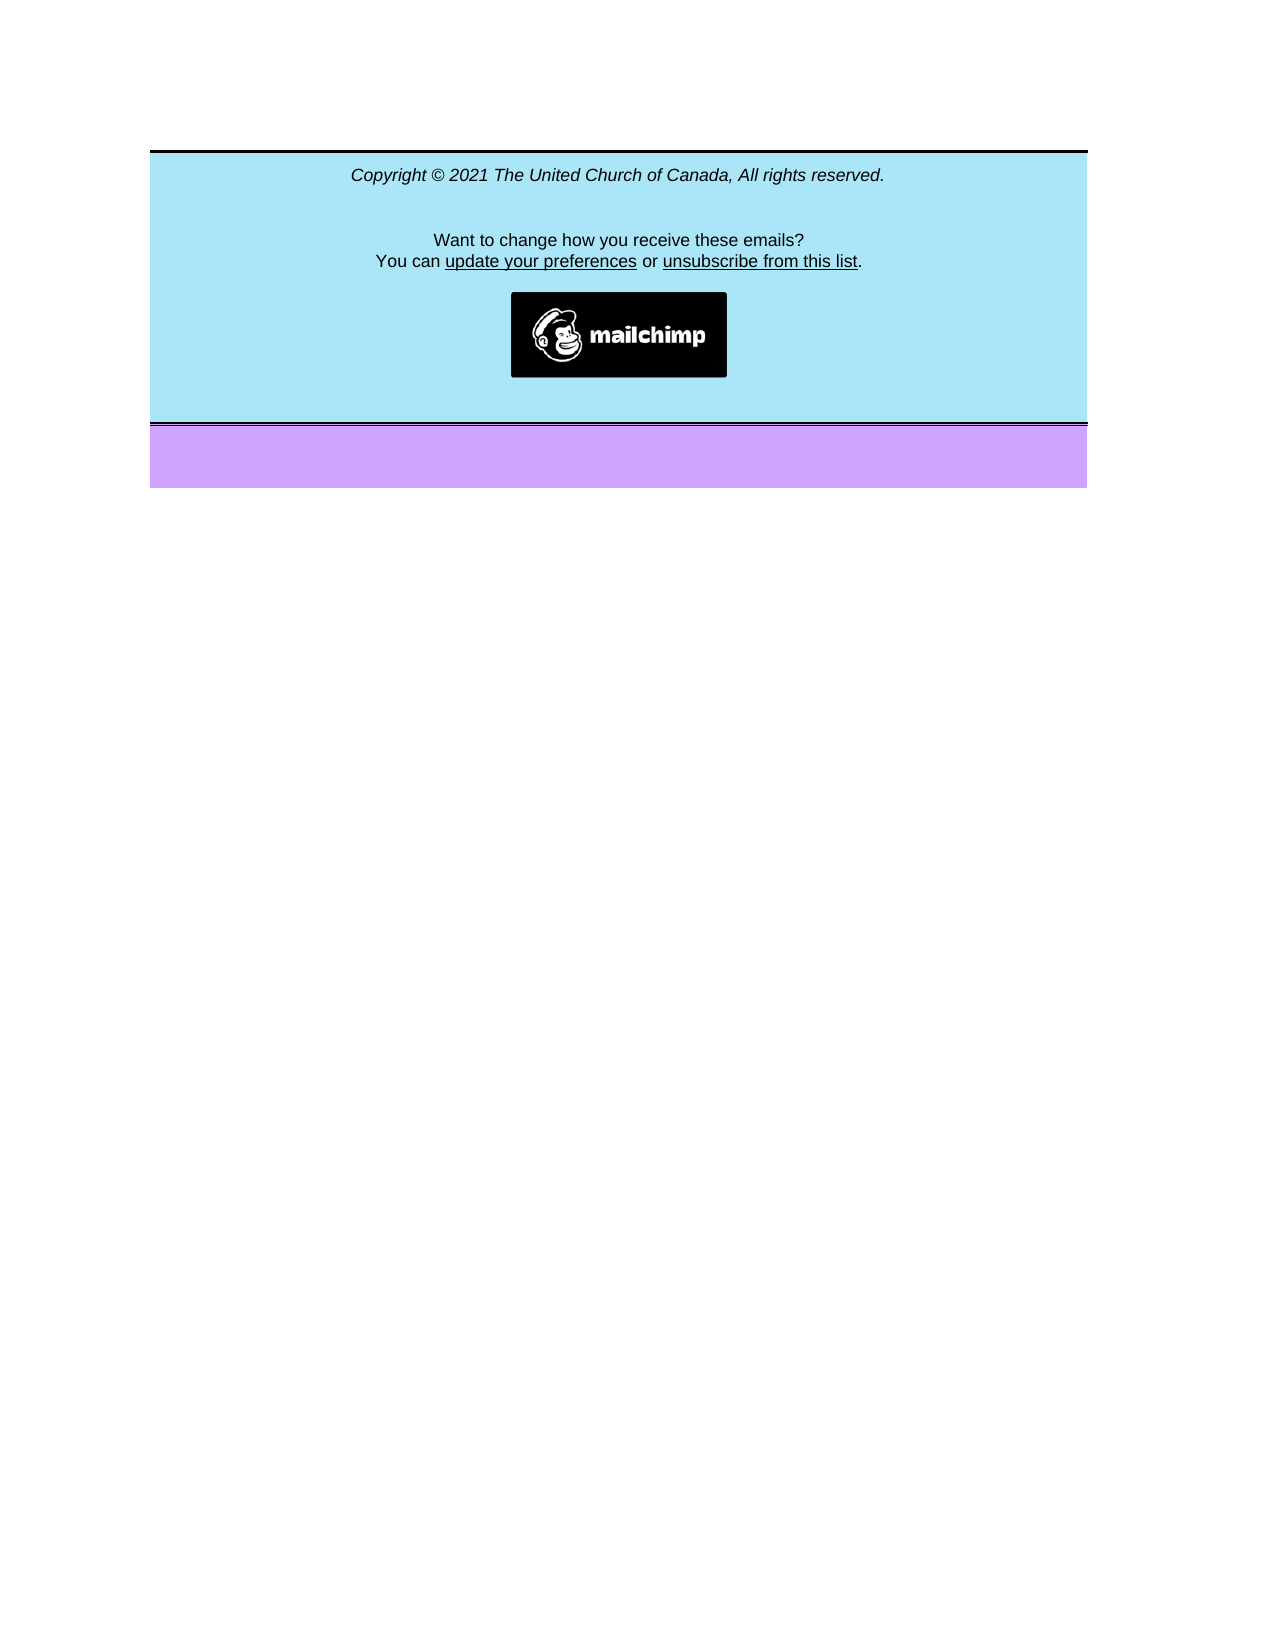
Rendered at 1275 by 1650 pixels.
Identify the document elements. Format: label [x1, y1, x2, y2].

picture [510, 292, 728, 378]
table_cell [150, 426, 1087, 488]
